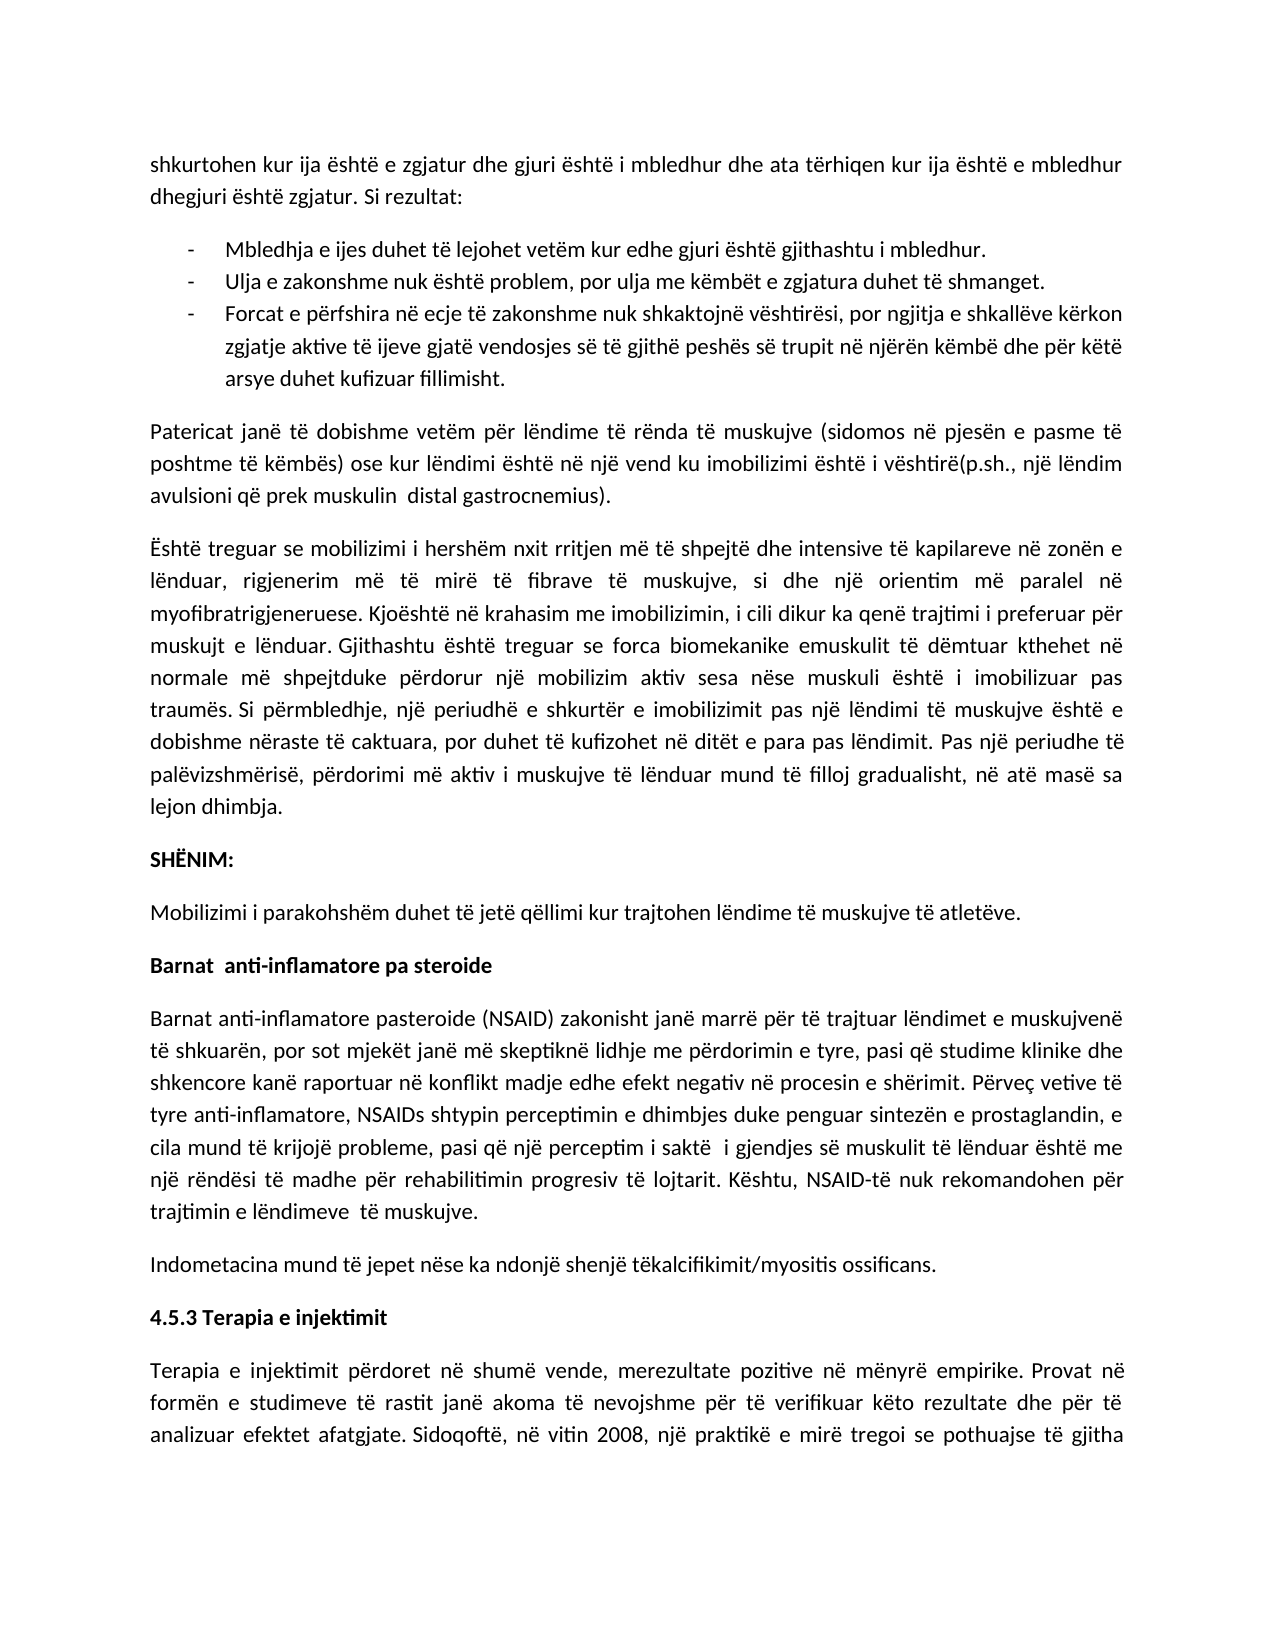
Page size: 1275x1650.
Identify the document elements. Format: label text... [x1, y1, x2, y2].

text Është treguar se mobilizimi i hershëm nxit rritjen më të shpejtë dhe intensive të kapilareve në zonën e lënduar, rigjenerim më të mirë të fibrave të muskujve, si dhe një orientim më paralel në myofibratrigjeneruese. Kjoështë në krahasim me imobilizimin, i cili dikur ka qenë trajtimi i preferuar për muskujt e lënduar. Gjithashtu është treguar se forca biomekanike emuskulit të dëmtuar kthehet në normale më shpejtduke përdorur një mobilizim aktiv sesa nëse muskuli është i imobilizuar pas traumës. Si përmbledhje, një periudhë e shkurtër e imobilizimit pas një lëndimi të muskujve është e dobishme nëraste të caktuara, por duhet të kufizohet në ditët e para pas lëndimit. Pas një periudhe të palëvizshmërisë, përdorimi më aktiv i muskujve të lënduar mund të filloj gradualisht, në atë masë sa lejon dhimbja. [150, 534, 1125, 820]
text Mobilizimi i parakohshëm duhet të jetë qëllimi kur trajtohen lëndime të muskujve të atletëve. [150, 898, 1125, 926]
list Forcat e përfshira në ecje të zakonshme nuk shkaktojnë vështirësi, por ngjitja e shkallëve kërkon zgjatje aktive të ijeve gjatë vendosjes së të gjithë peshës së trupit në njërën këmbë dhe për këtë arsye duhet kufizuar fillimisht. [187, 299, 1125, 392]
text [150, 1356, 1125, 1448]
text Indometacina mund të jepet nëse ka ndonjë shenjë tëkalcifikimit/myositis ossificans. [150, 1250, 1125, 1278]
text Patericat janë të dobishme vetëm për lëndime të rënda të muskujve (sidomos në pjesën e pasme të poshtme të këmbës) ose kur lëndimi është në një vend ku imobilizimi është i vështirë(p.sh., një lëndim avulsioni që prek muskulin distal gastrocnemius). [150, 417, 1125, 509]
text Barnat anti-inflamatore pasteroide (NSAID) zakonisht janë marrë për të trajtuar lëndimet e muskujvenë të shkuarën, por sot mjekët janë më skeptiknë lidhje me përdorimin e tyre, pasi që studime klinike dhe shkencore kanë raportuar në konflikt madje edhe efekt negativ në procesin e shërimit. Përveç vetive të tyre anti-inflamatore, NSAIDs shtypin perceptimin e dhimbjes duke penguar sintezën e prostaglandin, e cila mund të krijojë probleme, pasi që një perceptim i saktë i gjendjes së muskulit të lënduar është me një rëndësi të madhe për rehabilitimin progresiv të lojtarit. Kështu, NSAID-të nuk rekomandohen për trajtimin e lëndimeve të muskujve. [150, 1004, 1125, 1225]
text Barnat anti-inflamatore pa steroide [150, 951, 1125, 979]
text 4.5.3 Terapia e injektimit [150, 1303, 1125, 1331]
text SHËNIM: [150, 845, 1125, 873]
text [150, 150, 1125, 210]
list Mbledhja e ijes duhet të lejohet vetëm kur edhe gjuri është gjithashtu i mbledhur. [187, 235, 1125, 263]
list Ulja e zakonshme nuk është problem, por ulja me këmbët e zgjatura duhet të shmanget. [187, 267, 1125, 295]
